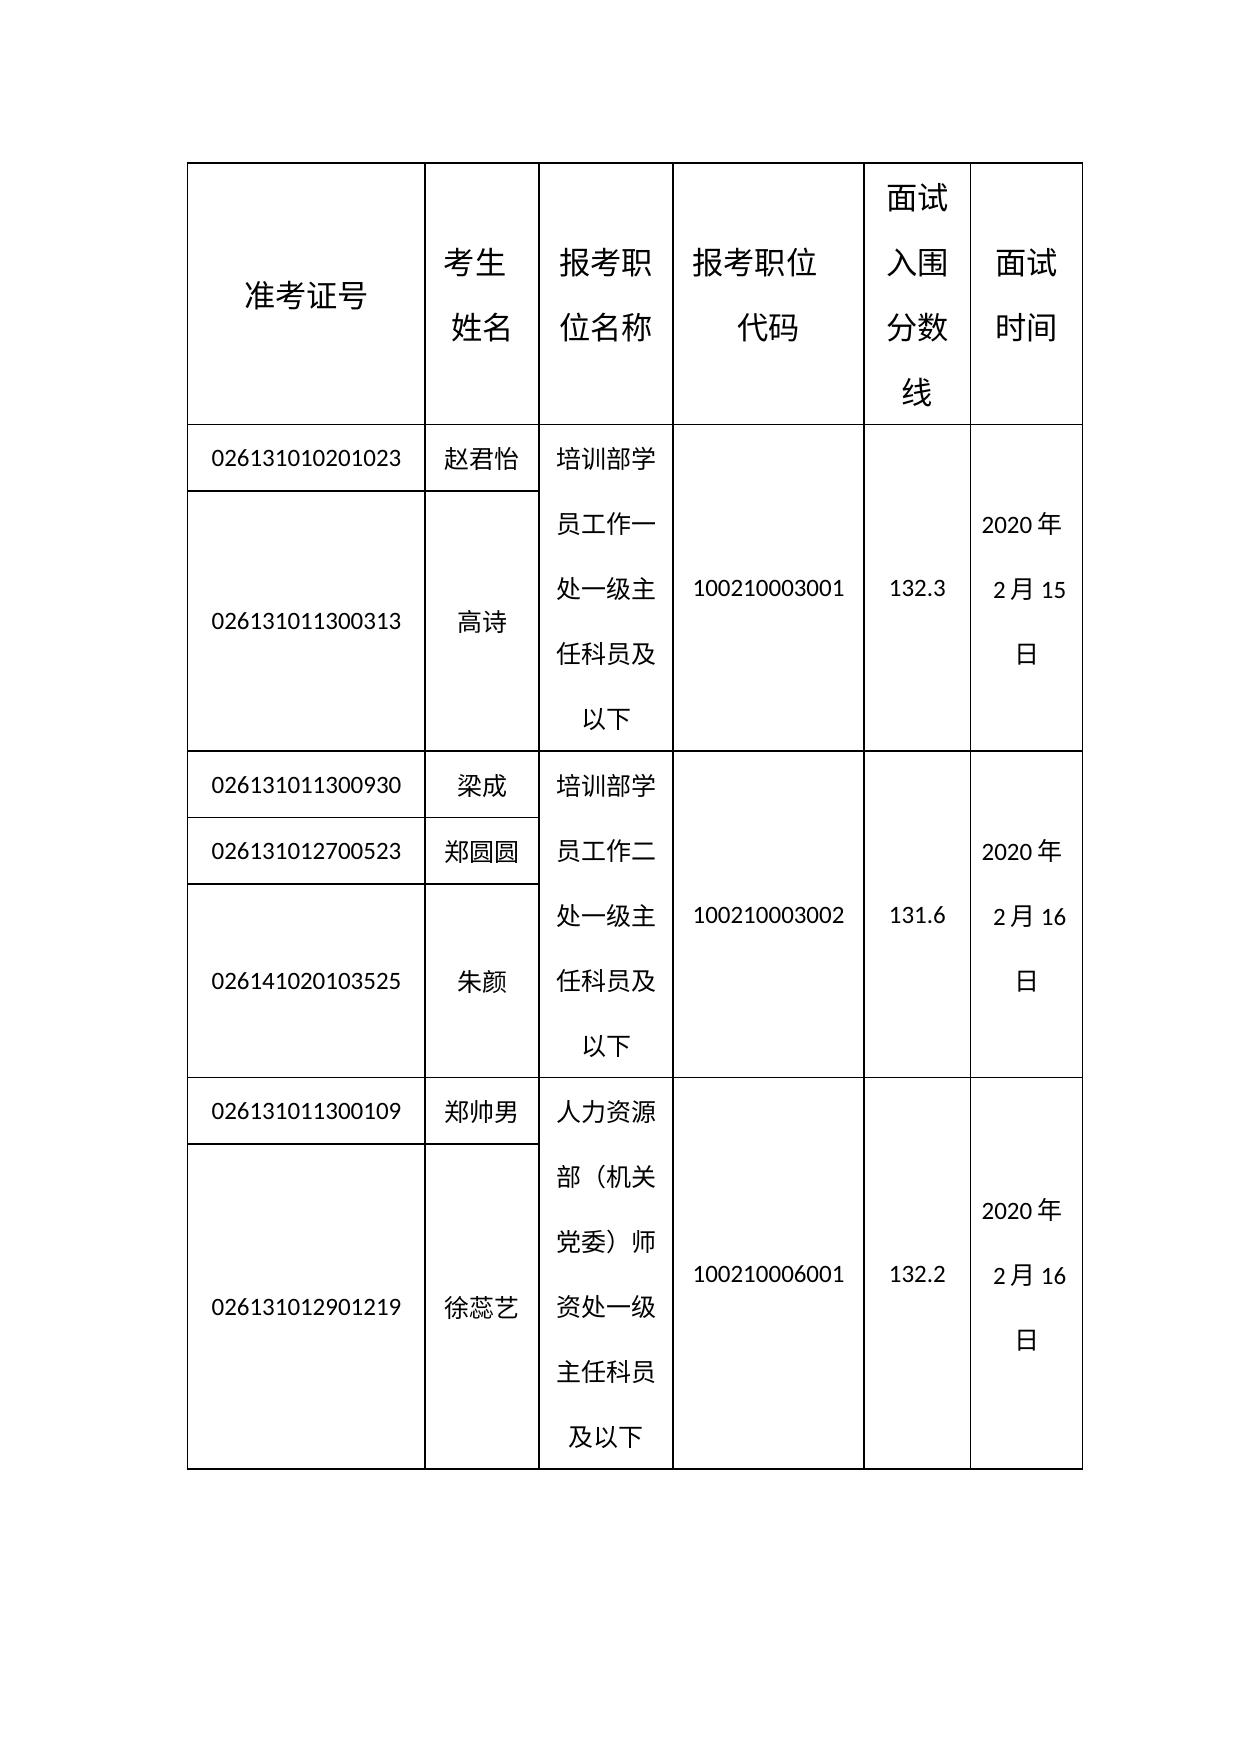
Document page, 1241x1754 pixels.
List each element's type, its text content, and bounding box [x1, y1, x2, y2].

table_cell 026131011300313 [188, 492, 424, 750]
table_cell 026131011300109 [188, 1078, 424, 1143]
table_cell 梁成 [426, 752, 538, 817]
table_header 报考职位名称 [540, 164, 672, 423]
table_cell 026131010201023 [188, 425, 424, 490]
table_cell 郑圆圆 [426, 818, 538, 883]
table_cell 赵君怡 [426, 425, 538, 490]
table_cell 人力资源部（机关党委）师资处一级主任科员及以下 [540, 1078, 672, 1468]
table_cell 高诗 [426, 492, 538, 750]
table_cell 132.3 [865, 425, 970, 750]
table_cell 100210003001 [674, 425, 863, 750]
table_header 考生 姓名 [426, 164, 538, 423]
table_header 准考证号 [188, 164, 424, 423]
table_cell 郑帅男 [426, 1078, 538, 1143]
table_header 面试时间 [971, 164, 1082, 423]
table_cell 132.2 [865, 1078, 970, 1468]
table_cell 2020年 2月16日 [971, 1078, 1082, 1468]
table_cell 2020年 2月16日 [971, 752, 1082, 1077]
table_cell 培训部学员工作二处一级主任科员及以下 [540, 752, 672, 1077]
table_header 面试入围分数线 [865, 164, 970, 423]
table_cell 131.6 [865, 752, 970, 1077]
table_cell 026131011300930 [188, 752, 424, 817]
table_cell 朱颜 [426, 885, 538, 1077]
table_cell 2020年 2月15日 [971, 425, 1082, 750]
table_cell 026131012901219 [188, 1145, 424, 1468]
table_cell 培训部学员工作一处一级主任科员及以下 [540, 425, 672, 750]
table_cell 徐蕊艺 [426, 1145, 538, 1468]
table_cell 100210003002 [674, 752, 863, 1077]
table_cell 026131012700523 [188, 818, 424, 883]
table_cell 100210006001 [674, 1078, 863, 1468]
table_cell 026141020103525 [188, 885, 424, 1077]
table_header 报考职位 代码 [674, 164, 863, 423]
